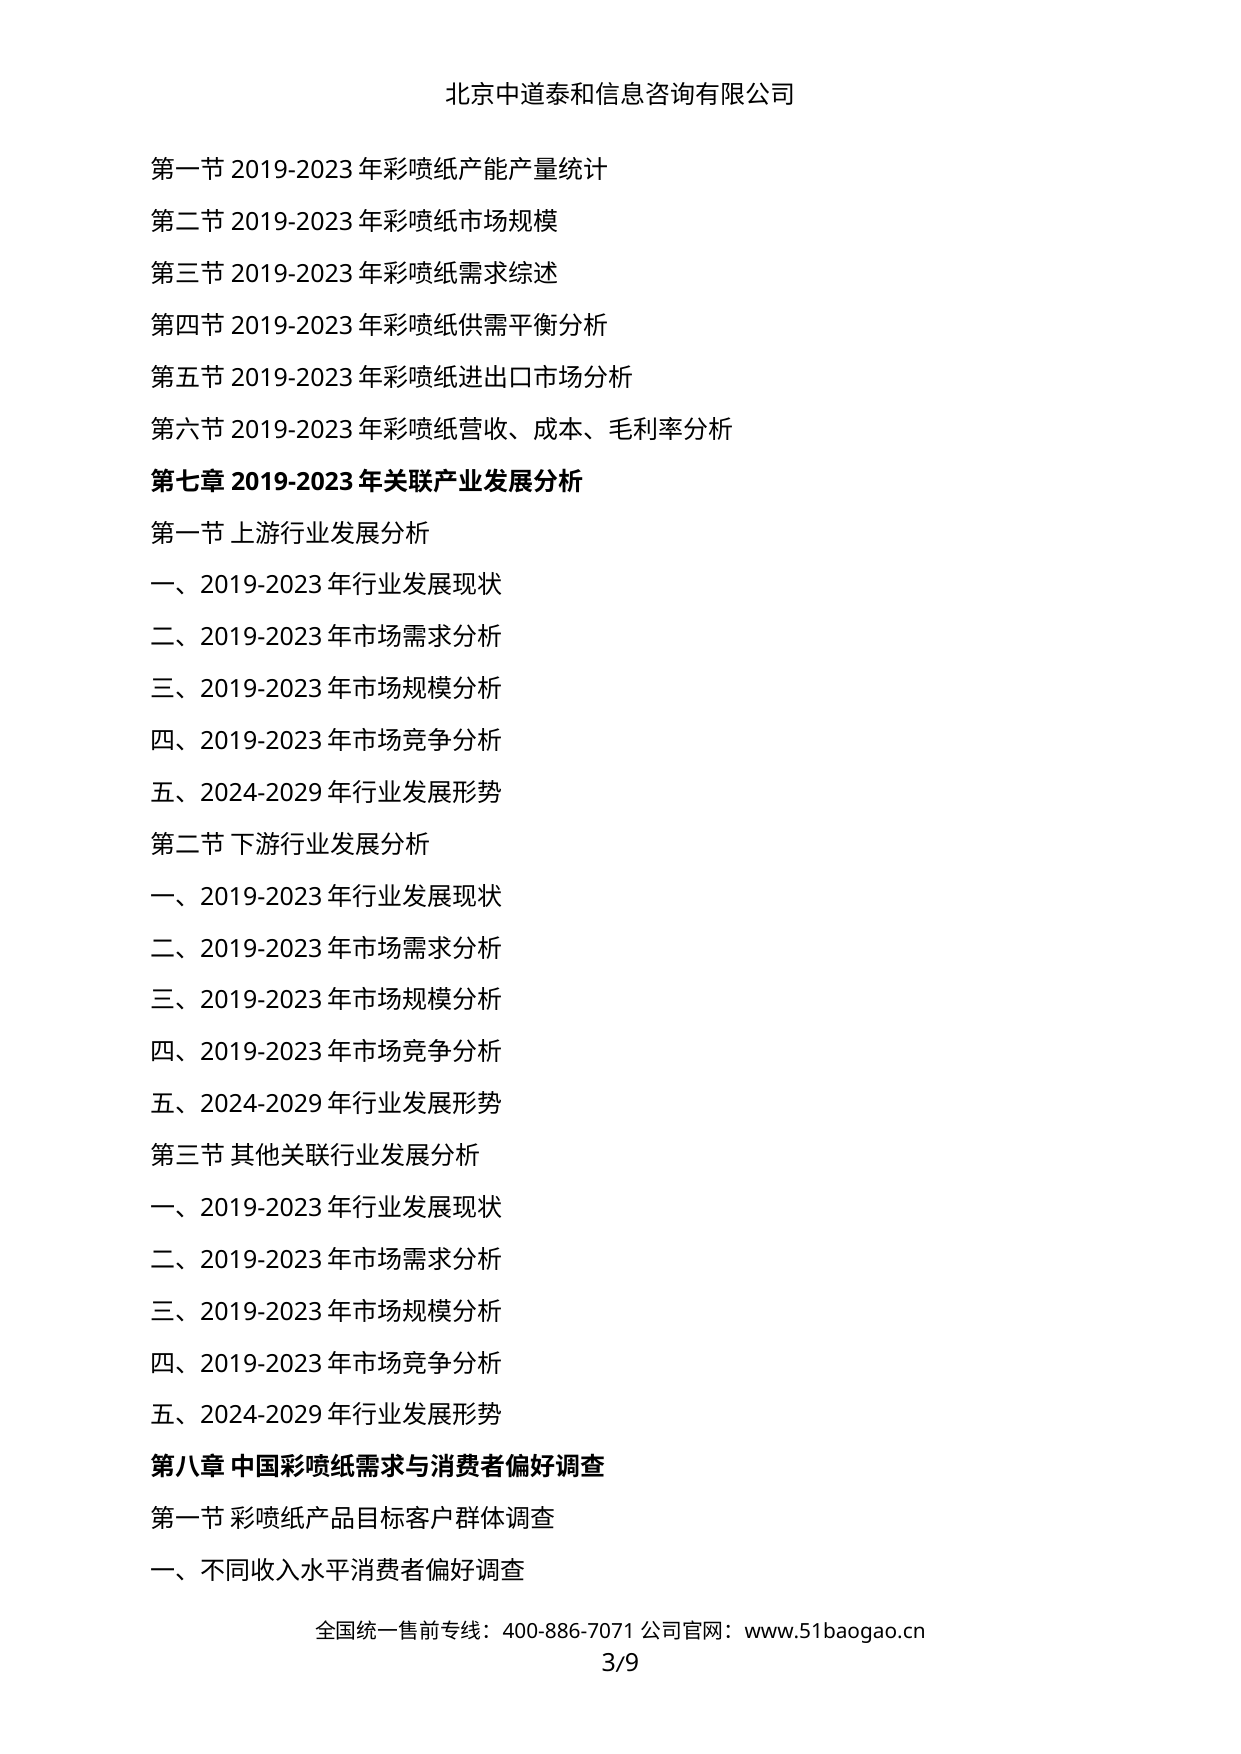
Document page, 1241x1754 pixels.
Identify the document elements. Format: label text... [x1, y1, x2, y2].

text 二、2019-2023年市场需求分析 [150, 1239, 1090, 1276]
text 第二节 2019-2023年彩喷纸市场规模 [150, 202, 1090, 238]
text 第一节 彩喷纸产品目标客户群体调查 [150, 1499, 1090, 1535]
text 第八章 中国彩喷纸需求与消费者偏好调查 [150, 1447, 1090, 1483]
text 第三节 其他关联行业发展分析 [150, 1136, 1090, 1172]
text 第六节 2019-2023年彩喷纸营收、成本、毛利率分析 [150, 409, 1090, 446]
text 三、2019-2023年市场规模分析 [150, 669, 1090, 705]
text 第五节 2019-2023年彩喷纸进出口市场分析 [150, 357, 1090, 394]
text 二、2019-2023年市场需求分析 [150, 928, 1090, 964]
text 三、2019-2023年市场规模分析 [150, 980, 1090, 1016]
text 第一节 2019-2023年彩喷纸产能产量统计 [150, 150, 1090, 186]
text 一、2019-2023年行业发展现状 [150, 876, 1090, 912]
text 第一节 上游行业发展分析 [150, 513, 1090, 549]
text 四、2019-2023年市场竞争分析 [150, 721, 1090, 757]
text 第四节 2019-2023年彩喷纸供需平衡分析 [150, 306, 1090, 342]
text 二、2019-2023年市场需求分析 [150, 617, 1090, 653]
text 五、2024-2029年行业发展形势 [150, 1084, 1090, 1120]
text 一、不同收入水平消费者偏好调查 [150, 1551, 1090, 1587]
text 一、2019-2023年行业发展现状 [150, 565, 1090, 601]
text 四、2019-2023年市场竞争分析 [150, 1343, 1090, 1379]
text 第二节 下游行业发展分析 [150, 824, 1090, 861]
text 第七章 2019-2023年关联产业发展分析 [150, 461, 1090, 497]
text 一、2019-2023年行业发展现状 [150, 1187, 1090, 1224]
text 第三节 2019-2023年彩喷纸需求综述 [150, 254, 1090, 290]
text 五、2024-2029年行业发展形势 [150, 772, 1090, 809]
text 五、2024-2029年行业发展形势 [150, 1395, 1090, 1431]
text 三、2019-2023年市场规模分析 [150, 1291, 1090, 1327]
text 四、2019-2023年市场竞争分析 [150, 1032, 1090, 1068]
